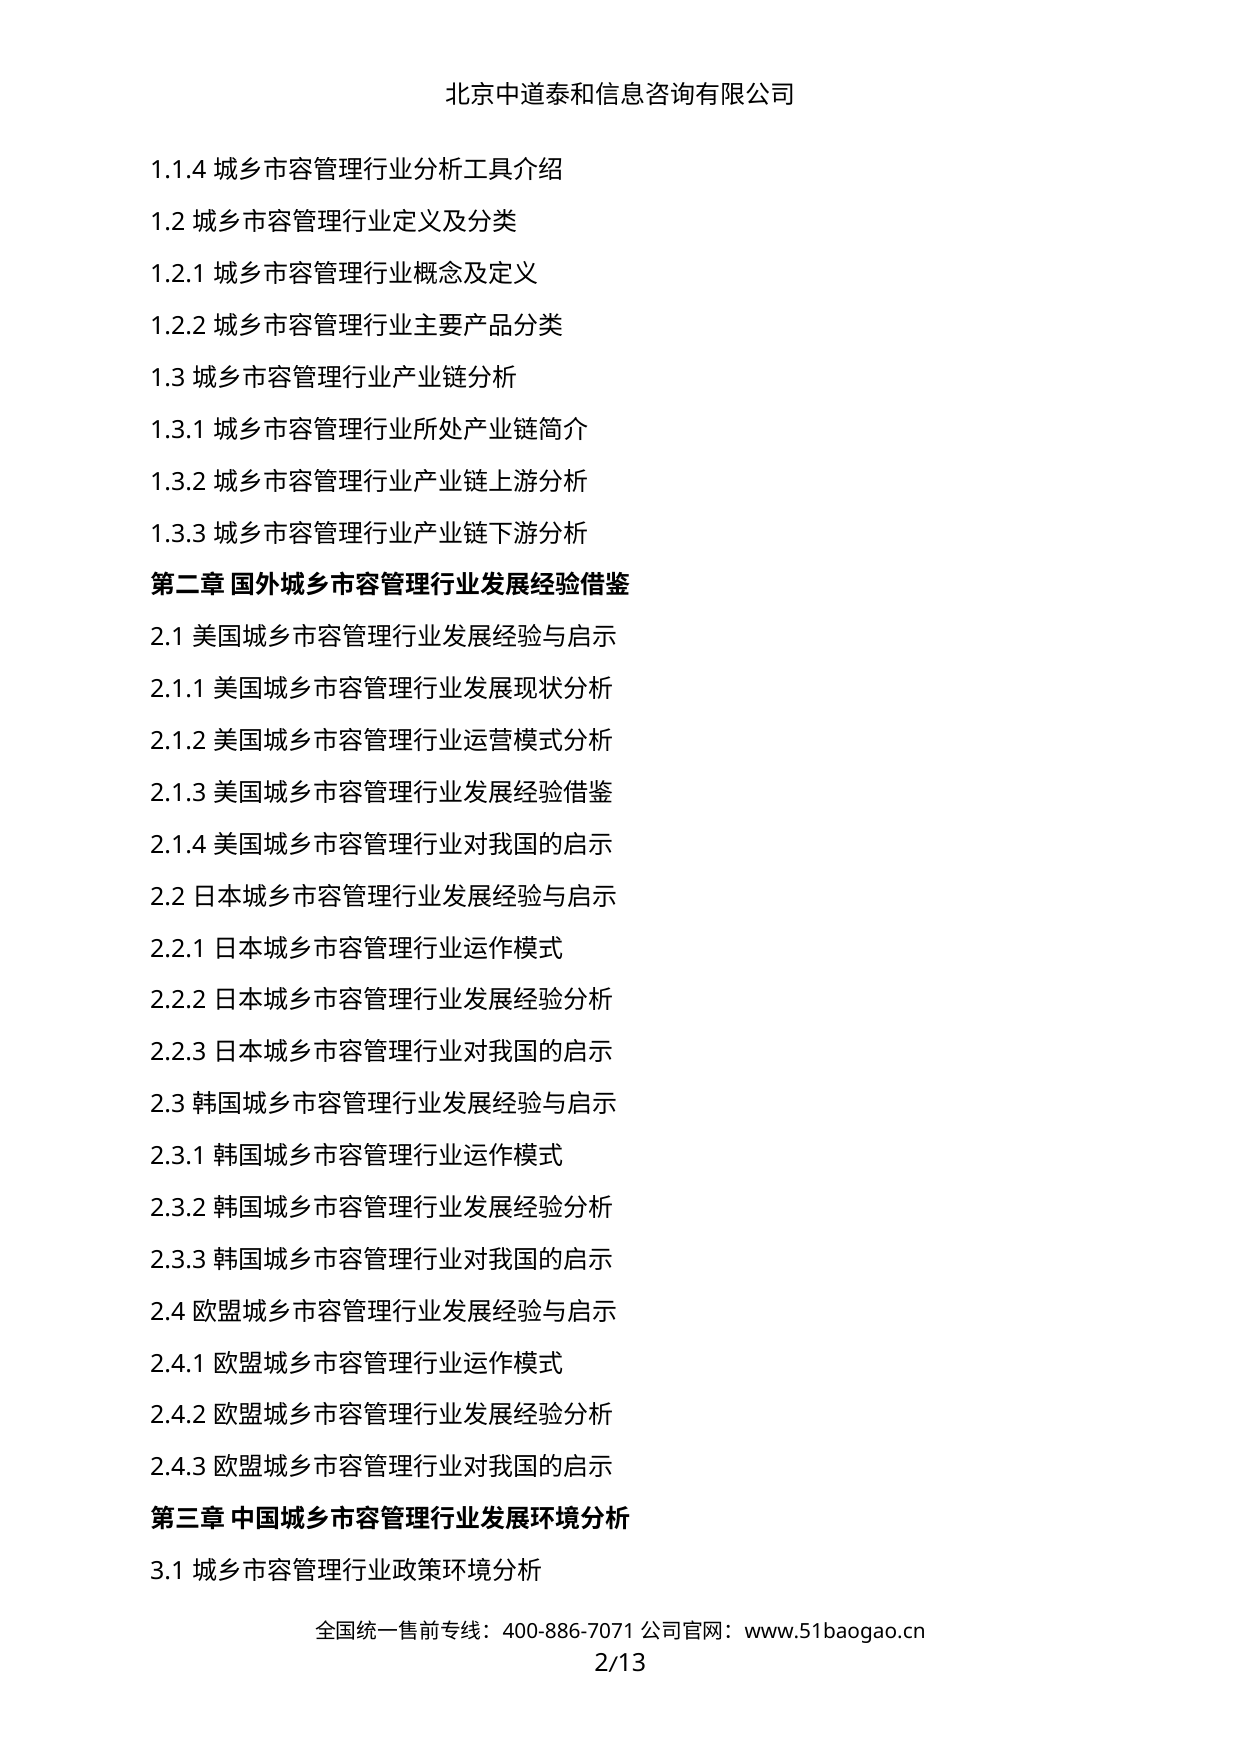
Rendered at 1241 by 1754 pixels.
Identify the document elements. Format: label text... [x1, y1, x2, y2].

text 2.4.2 欧盟城乡市容管理行业发展经验分析 [150, 1395, 1090, 1431]
text 第二章 国外城乡市容管理行业发展经验借鉴 [150, 565, 1090, 601]
text 1.3 城乡市容管理行业产业链分析 [150, 357, 1090, 394]
text 1.1.4 城乡市容管理行业分析工具介绍 [150, 150, 1090, 186]
text 2.2.3 日本城乡市容管理行业对我国的启示 [150, 1032, 1090, 1068]
text 2.3 韩国城乡市容管理行业发展经验与启示 [150, 1084, 1090, 1120]
text 1.2.2 城乡市容管理行业主要产品分类 [150, 306, 1090, 342]
text 2.4.3 欧盟城乡市容管理行业对我国的启示 [150, 1447, 1090, 1483]
text 1.3.3 城乡市容管理行业产业链下游分析 [150, 513, 1090, 549]
text 1.3.2 城乡市容管理行业产业链上游分析 [150, 461, 1090, 497]
text 2.3.1 韩国城乡市容管理行业运作模式 [150, 1136, 1090, 1172]
text 2.1.2 美国城乡市容管理行业运营模式分析 [150, 721, 1090, 757]
text 2.4.1 欧盟城乡市容管理行业运作模式 [150, 1343, 1090, 1379]
text 2.1.4 美国城乡市容管理行业对我国的启示 [150, 824, 1090, 861]
text 2.3.3 韩国城乡市容管理行业对我国的启示 [150, 1239, 1090, 1276]
text 2.2.1 日本城乡市容管理行业运作模式 [150, 928, 1090, 964]
text 2.1 美国城乡市容管理行业发展经验与启示 [150, 617, 1090, 653]
text 3.1 城乡市容管理行业政策环境分析 [150, 1551, 1090, 1587]
text 2.2 日本城乡市容管理行业发展经验与启示 [150, 876, 1090, 912]
text 1.2.1 城乡市容管理行业概念及定义 [150, 254, 1090, 290]
text 第三章 中国城乡市容管理行业发展环境分析 [150, 1499, 1090, 1535]
text 2.1.1 美国城乡市容管理行业发展现状分析 [150, 669, 1090, 705]
text 1.3.1 城乡市容管理行业所处产业链简介 [150, 409, 1090, 446]
text 2.1.3 美国城乡市容管理行业发展经验借鉴 [150, 772, 1090, 809]
text 1.2 城乡市容管理行业定义及分类 [150, 202, 1090, 238]
text 2.2.2 日本城乡市容管理行业发展经验分析 [150, 980, 1090, 1016]
text 2.4 欧盟城乡市容管理行业发展经验与启示 [150, 1291, 1090, 1327]
text 2.3.2 韩国城乡市容管理行业发展经验分析 [150, 1187, 1090, 1224]
